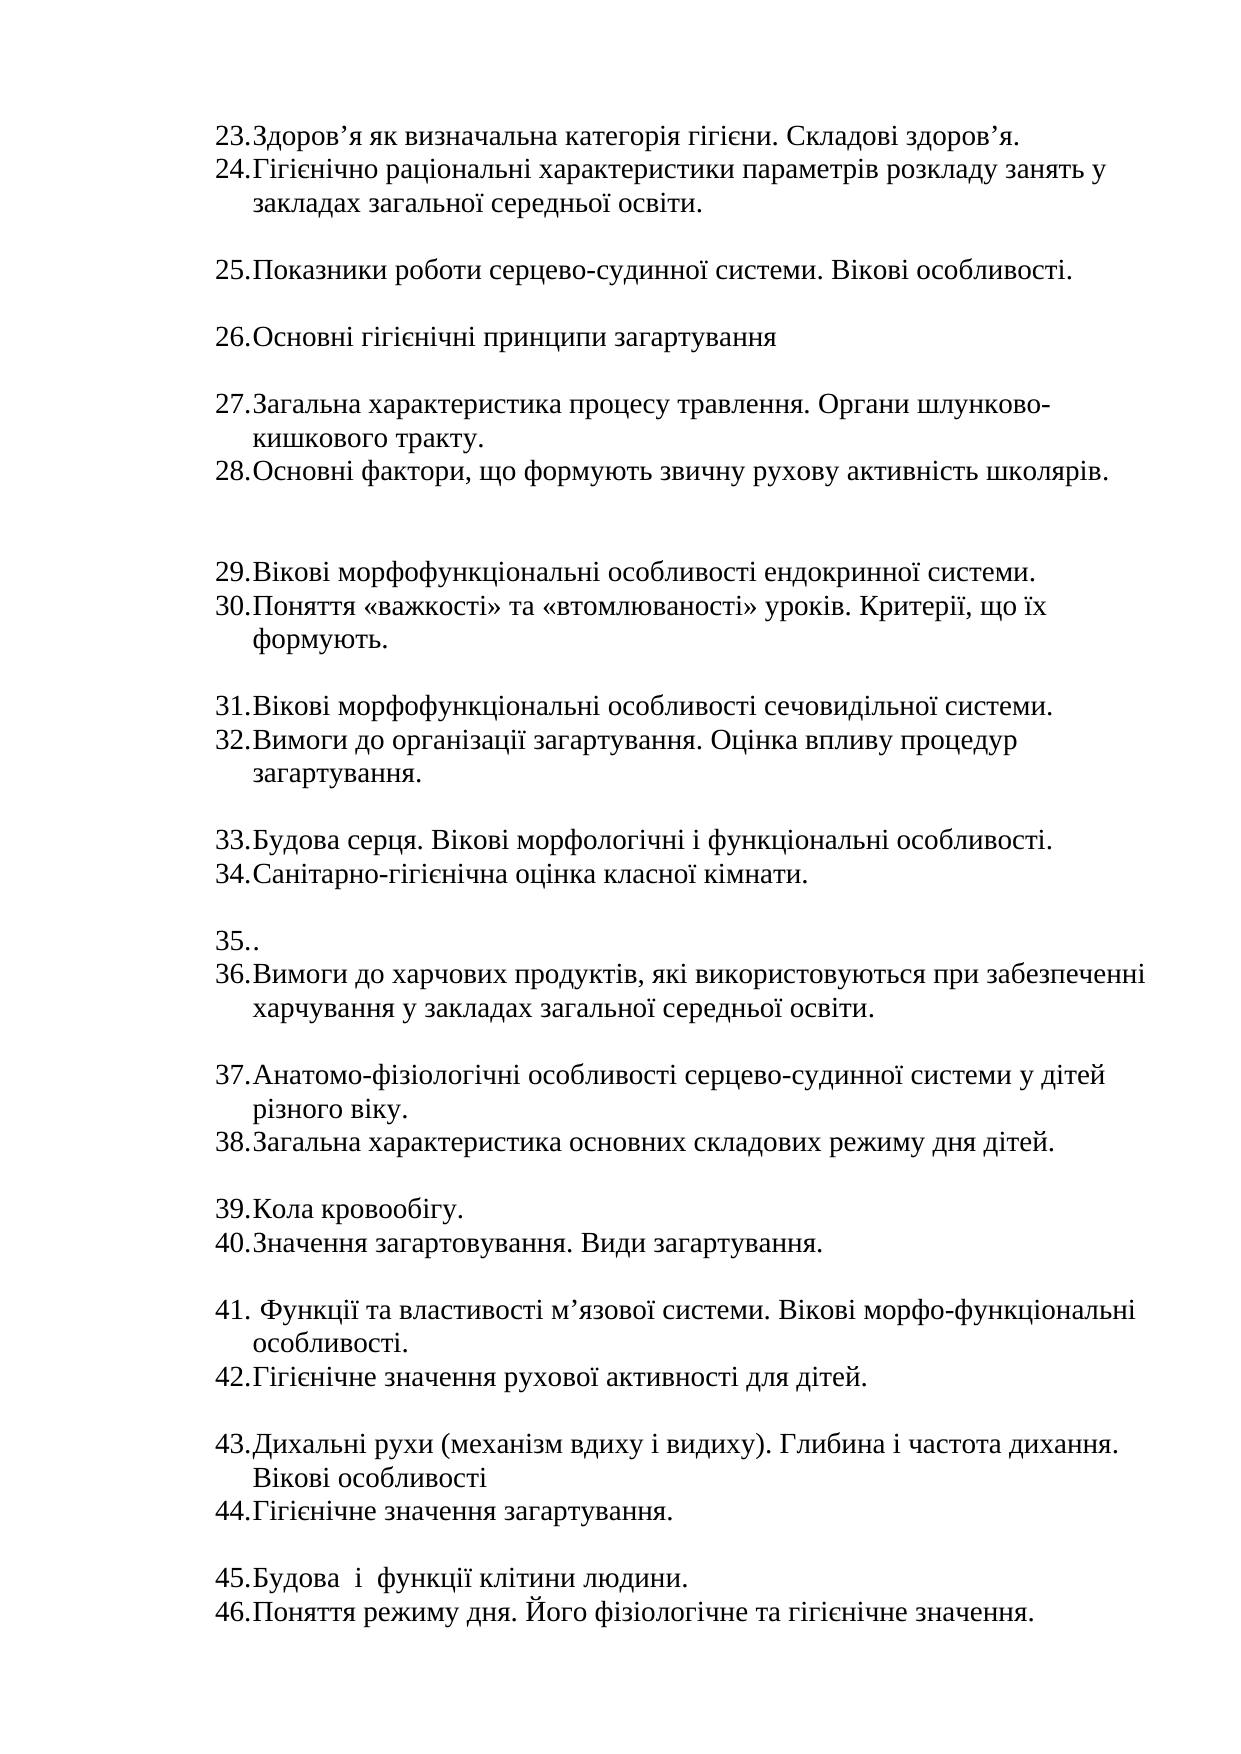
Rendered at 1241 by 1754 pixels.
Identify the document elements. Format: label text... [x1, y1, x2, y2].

list Будова серця. Вікові морфологічні і функціональні особливості. [215, 822, 1152, 856]
list Загальна характеристика основних складових режиму дня дітей. [215, 1124, 1152, 1158]
list Поняття «важкості» та «втомлюваності» уроків. Критерії, що їх формують. [215, 588, 1152, 655]
list Вимоги до організації загартування. Оцінка впливу процедур загартування. [215, 722, 1152, 789]
list Основні гігієнічні принципи загартування [215, 319, 1152, 353]
list Функції та властивості м’язової системи. Вікові морфо-функціональні особливості. [215, 1292, 1152, 1359]
list Загальна характеристика процесу травлення. Органи шлунково-кишкового тракту. [215, 386, 1152, 453]
list Значення загартовування. Види загартування. [215, 1225, 1152, 1258]
list . [215, 923, 1152, 957]
list Анатомо-фізіологічні особливості серцево-судинної системи у дітей різного віку. [215, 1057, 1152, 1124]
list Гігієнічно раціональні характеристики параметрів розкладу занять у закладах загальної середньої освіти. [215, 152, 1152, 219]
list Санітарно-гігієнічна оцінка класної кімнати. [215, 856, 1152, 889]
list Дихальні рухи (механізм вдиху і видиху). Глибина і частота дихання. Вікові особливості [215, 1426, 1152, 1493]
list Здоров’я як визначальна категорія гігієни. Складові здоров’я. [215, 118, 1152, 152]
list Основні фактори, що формують звичну рухову активність школярів. [215, 453, 1152, 487]
list Вікові морфофункціональні особливості ендокринної системи. [215, 554, 1152, 588]
list Гігієнічне значення рухової активності для дітей. [215, 1359, 1152, 1393]
list Вікові морфофункціональні особливості сечовидільної системи. [215, 688, 1152, 722]
list Вимоги до харчових продуктів, які використовуються при забезпеченні харчування у закладах загальної середньої освіти. [215, 957, 1152, 1024]
list Кола кровообігу. [215, 1191, 1152, 1225]
list Гігієнічне значення загартування. [215, 1493, 1152, 1527]
list Показники роботи серцево-судинної системи. Вікові особливості. [215, 252, 1152, 286]
list Поняття режиму дня. Його фізіологічне та гігієнічне значення. [215, 1594, 1152, 1627]
list Будова і функції клітини людини. [215, 1560, 1152, 1594]
